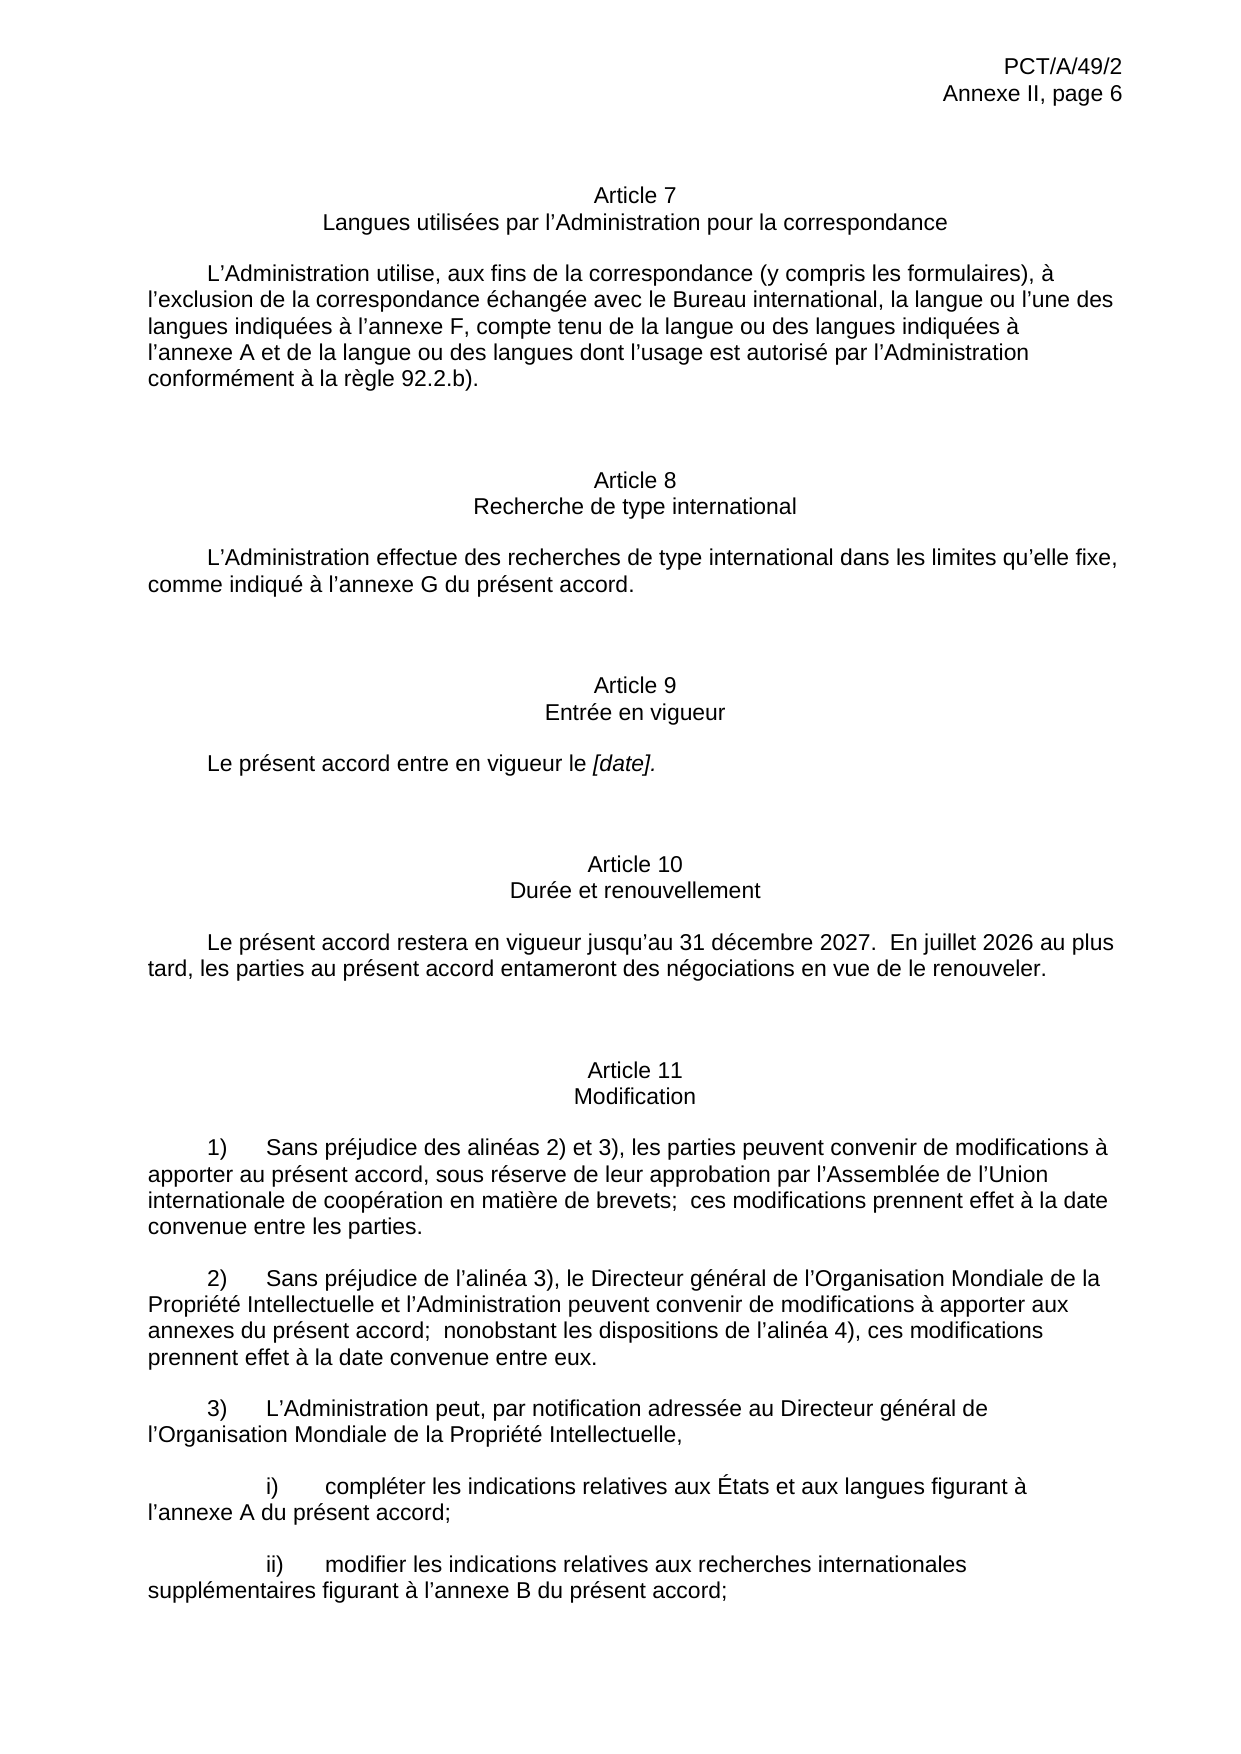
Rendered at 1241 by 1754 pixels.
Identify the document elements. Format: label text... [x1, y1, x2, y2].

text L’Administration utilise, aux fins de la correspondance (y compris les formulaires), à l’exclusion de la correspondance échangée avec le Bureau international, la langue ou l’une des langues indiquées à l’annexe F, compte tenu de la langue ou des langues indiquées à l’annexe A et de la langue ou des langues dont l’usage est autorisé par l’Administration conformément à la règle 92.2.b). [148, 260, 1122, 392]
text i) compléter les indications relatives aux États et aux langues figurant à l’annexe A du présent accord; [148, 1473, 1122, 1526]
subtitle Article 9 Entrée en vigueur [148, 672, 1122, 725]
text ii) modifier les indications relatives aux recherches internationales supplémentaires figurant à l’annexe B du présent accord; [148, 1551, 1122, 1603]
text L’Administration effectue des recherches de type international dans les limites qu’elle fixe, comme indiqué à l’annexe G du présent accord. [148, 544, 1122, 597]
text 3) L’Administration peut, par notification adressée au Directeur général de l’Organisation Mondiale de la Propriété Intellectuelle, [148, 1395, 1122, 1448]
subtitle Article 8 Recherche de type international [148, 467, 1122, 519]
subtitle Article 10 Durée et renouvellement [148, 851, 1122, 904]
subtitle Article 7 Langues utilisées par l’Administration pour la correspondance [148, 182, 1122, 235]
text Le présent accord restera en vigueur jusqu’au 31 décembre 2027. En juillet 2026 au plus tard, les parties au présent accord entameront des négociations en vue de le renouveler. [148, 929, 1122, 982]
text 1) Sans préjudice des alinéas 2) et 3), les parties peuvent convenir de modifications à apporter au présent accord, sous réserve de leur approbation par l’Assemblée de l’Union internationale de coopération en matière de brevets; ces modifications prennent effet à la date convenue entre les parties. [148, 1134, 1122, 1240]
text Le présent accord entre en vigueur le [date]. [148, 750, 1122, 776]
text 2) Sans préjudice de l’alinéa 3), le Directeur général de l’Organisation Mondiale de la Propriété Intellectuelle et l’Administration peuvent convenir de modifications à apporter aux annexes du présent accord; nonobstant les dispositions de l’alinéa 4), ces modifications prennent effet à la date convenue entre eux. [148, 1265, 1122, 1370]
subtitle Article 11 Modification [148, 1057, 1122, 1109]
